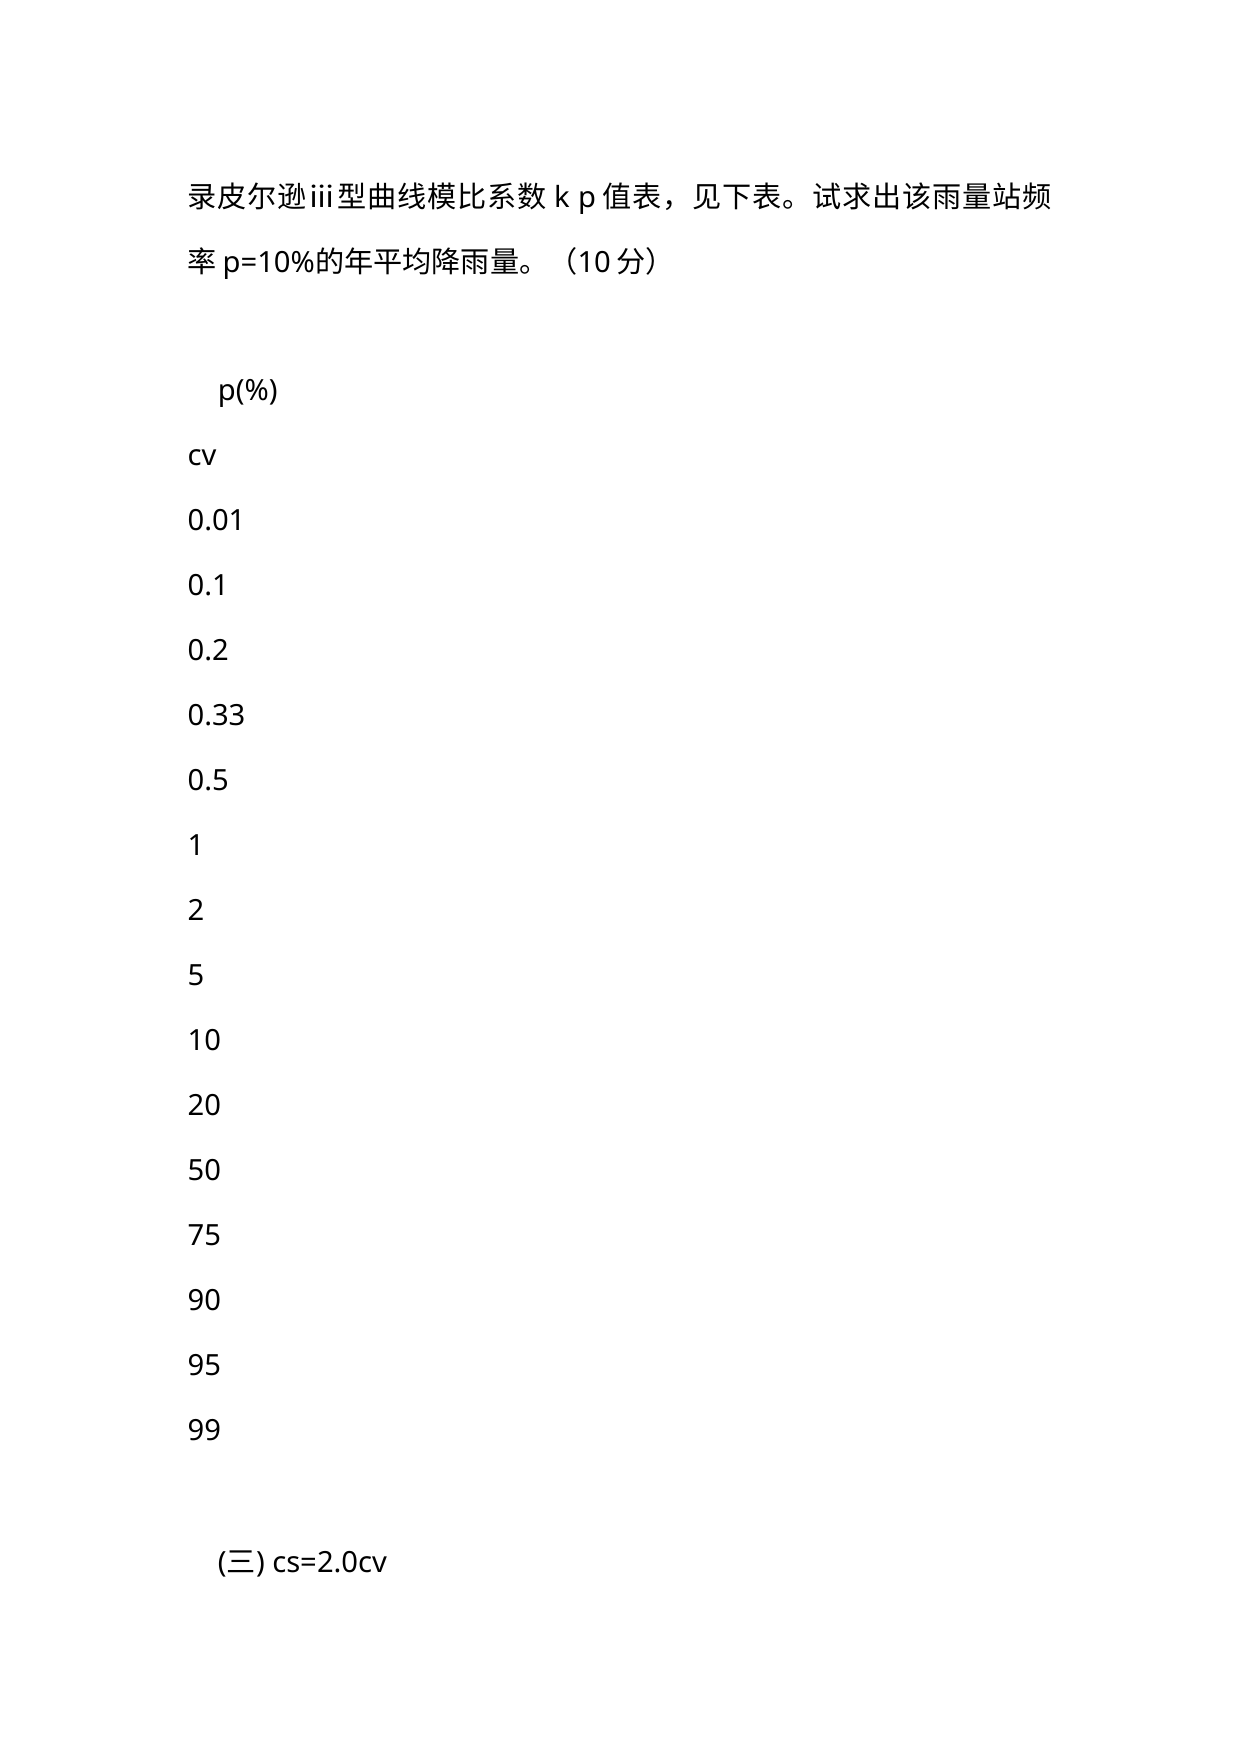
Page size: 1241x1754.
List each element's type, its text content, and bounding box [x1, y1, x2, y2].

text 10 [187, 1007, 1053, 1072]
text 0.2 [187, 617, 1053, 682]
text 2 [187, 877, 1053, 942]
text 20 [187, 1072, 1053, 1137]
text 1 [187, 812, 1053, 877]
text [187, 162, 1053, 292]
text 75 [187, 1202, 1053, 1267]
text 0.01 [187, 487, 1053, 552]
text 99 [187, 1397, 1053, 1462]
text 50 [187, 1137, 1053, 1202]
text 0.1 [187, 552, 1053, 617]
text cv [187, 422, 1053, 487]
text 0.5 [187, 747, 1053, 812]
text 90 [187, 1267, 1053, 1332]
text p(%) [187, 357, 1053, 422]
text 95 [187, 1332, 1053, 1397]
text 0.33 [187, 682, 1053, 747]
text 5 [187, 942, 1053, 1007]
text (三) cs=2.0cv [187, 1527, 1053, 1592]
